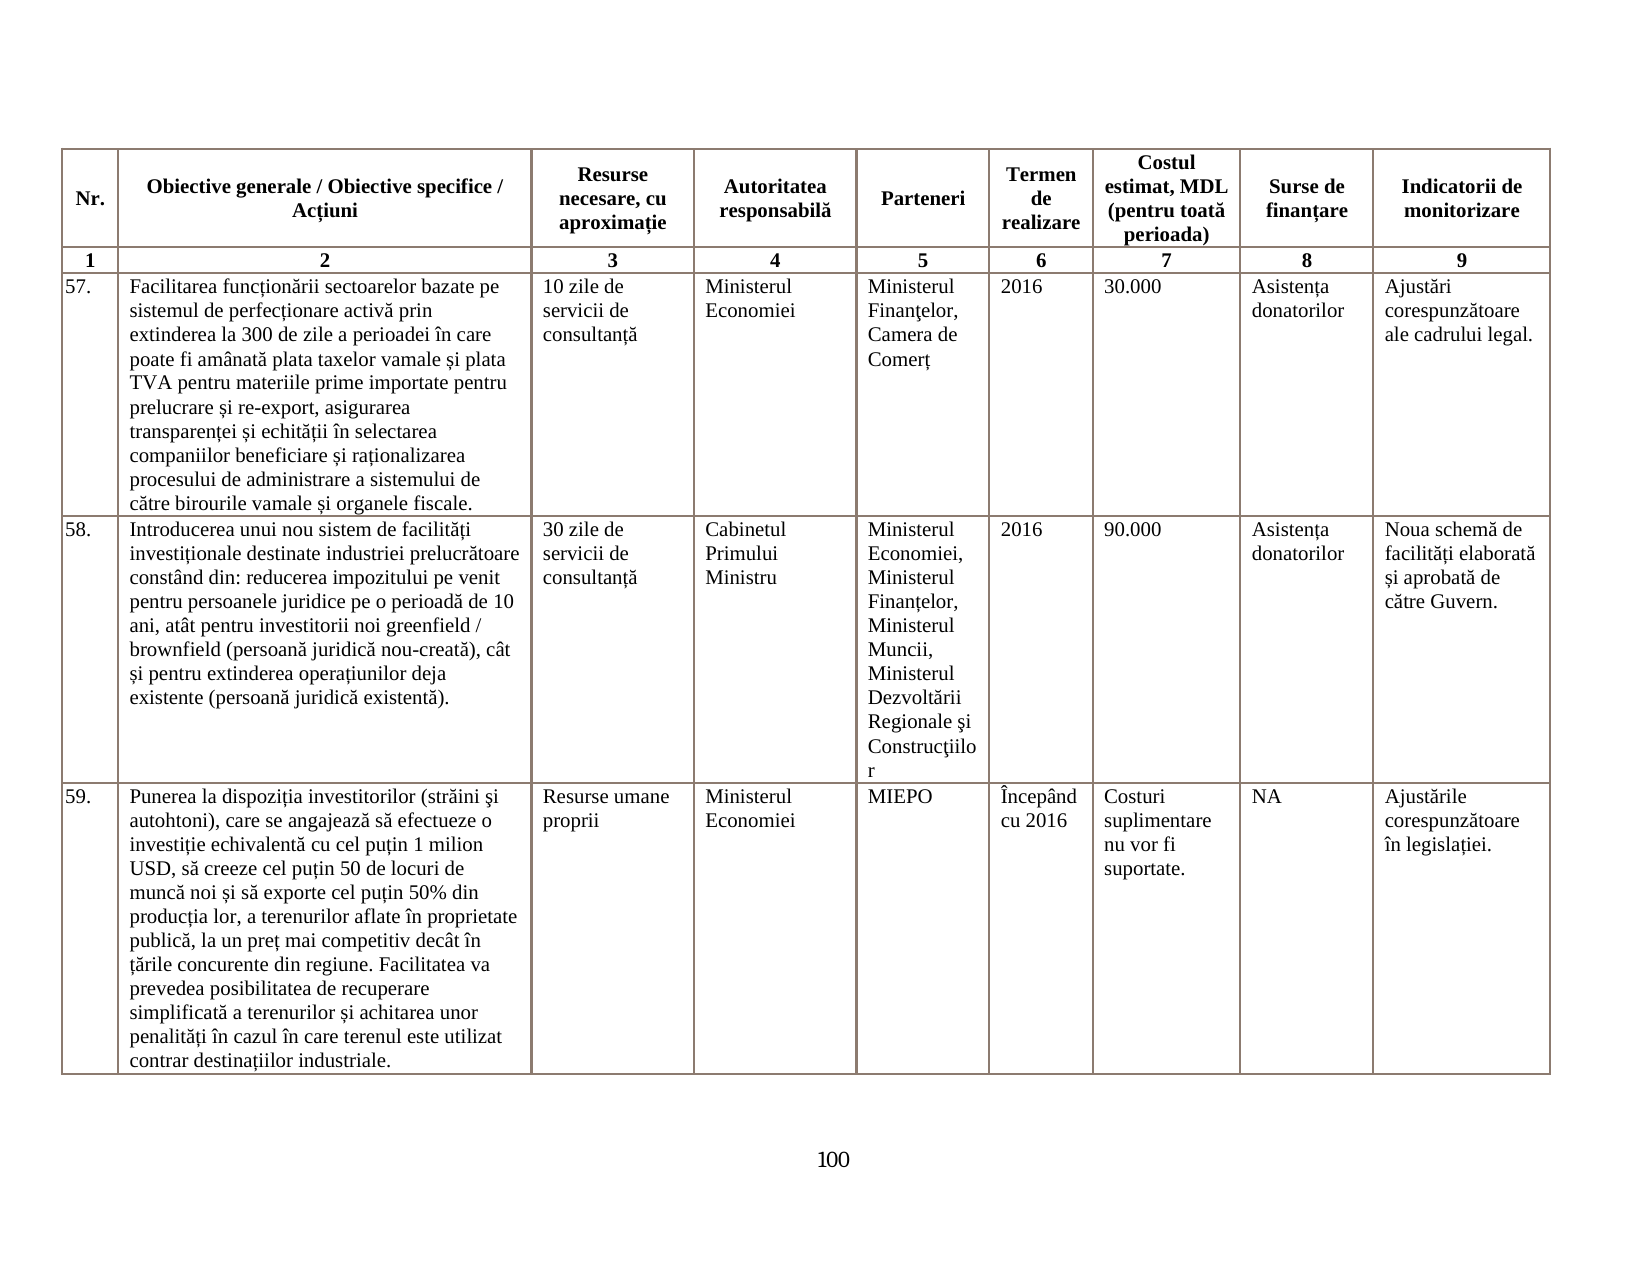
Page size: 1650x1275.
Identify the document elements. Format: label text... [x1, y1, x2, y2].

table_cell Introducerea unui nou sistem de facilități investiționale destinate industriei prelucrătoare constând din: reducerea impozitului pe venit pentru persoanele juridice pe o perioadă de 10 ani, atât pentru investitorii noi greenfield / brownfield (persoană juridică nou-creată), cât și pentru extinderea operațiunilor deja existente (persoană juridică existentă). [119, 517, 530, 782]
table_cell Ajustări corespunzătoare ale cadrului legal. [1374, 274, 1549, 515]
table_cell Asistența donatorilor [1241, 274, 1372, 515]
table_cell 2016 [990, 517, 1092, 782]
table_header Obiective generale / Obiective specifice / Acțiuni [119, 150, 530, 246]
table_header Resurse necesare, cu aproximație [533, 150, 693, 246]
table_cell 1 [63, 248, 117, 272]
table_cell Cabinetul Primului Ministru [695, 517, 855, 782]
table_cell [63, 274, 117, 515]
table_cell 30 zile de servicii de consultanță [533, 517, 693, 782]
table_cell Noua schemă de facilități elaborată și aprobată de către Guvern. [1374, 517, 1549, 782]
table_header Nr. [63, 150, 117, 246]
table_cell 9 [1374, 248, 1549, 272]
table_cell 8 [1241, 248, 1372, 272]
table_cell Începând cu 2016 [990, 784, 1092, 1072]
table_cell Ministerul Economiei [695, 784, 855, 1072]
table_cell MIEPO [858, 784, 988, 1072]
table_cell 3 [533, 248, 693, 272]
table_cell 7 [1094, 248, 1239, 272]
table_cell [63, 517, 117, 782]
table_cell Ministerul Finanţelor, Camera de Comerț [858, 274, 988, 515]
table_cell 6 [990, 248, 1092, 272]
table_header Indicatorii de monitorizare [1374, 150, 1549, 246]
table_header Termen de realizare [990, 150, 1092, 246]
table_cell Punerea la dispoziția investitorilor (străini şi autohtoni), care se angajează să efectueze o investiție echivalentă cu cel puțin 1 milion USD, să creeze cel puțin 50 de locuri de muncă noi și să exporte cel puțin 50% din producția lor, a terenurilor aflate în proprietate publică, la un preț mai competitiv decât în țările concurente din regiune. Facilitatea va prevedea posibilitatea de recuperare simplificată a terenurilor și achitarea unor penalități în cazul în care terenul este utilizat contrar destinațiilor industriale. [119, 784, 530, 1072]
table_cell 30.000 [1094, 274, 1239, 515]
table_header Parteneri [858, 150, 988, 246]
table_cell 2 [119, 248, 530, 272]
table_cell 4 [695, 248, 855, 272]
table_header Surse de finanțare [1241, 150, 1372, 246]
table_header Autoritatea responsabilă [695, 150, 855, 246]
table_cell Costuri suplimentare nu vor fi suportate. [1094, 784, 1239, 1072]
table_cell NA [1241, 784, 1372, 1072]
table_cell 90.000 [1094, 517, 1239, 782]
table_cell Facilitarea funcționării sectoarelor bazate pe sistemul de perfecționare activă prin extinderea la 300 de zile a perioadei în care poate fi amânată plata taxelor vamale și plata TVA pentru materiile prime importate pentru prelucrare și re-export, asigurarea transparenței și echității în selectarea companiilor beneficiare și raționalizarea procesului de administrare a sistemului de către birourile vamale și organele fiscale. [119, 274, 530, 515]
table_cell 2016 [990, 274, 1092, 515]
table_cell Resurse umane proprii [533, 784, 693, 1072]
table_cell Asistența donatorilor [1241, 517, 1372, 782]
table_cell [63, 784, 117, 1072]
table_cell Ministerul Economiei, Ministerul Finanțelor, Ministerul Muncii, Ministerul Dezvoltării Regionale şi Construcţiilor [858, 517, 988, 782]
table_cell Ajustările corespunzătoare în legislației. [1374, 784, 1549, 1072]
table_cell 10 zile de servicii de consultanță [533, 274, 693, 515]
table_cell 5 [858, 248, 988, 272]
table_cell Ministerul Economiei [695, 274, 855, 515]
table_header Costul estimat, MDL (pentru toată perioada) [1094, 150, 1239, 246]
